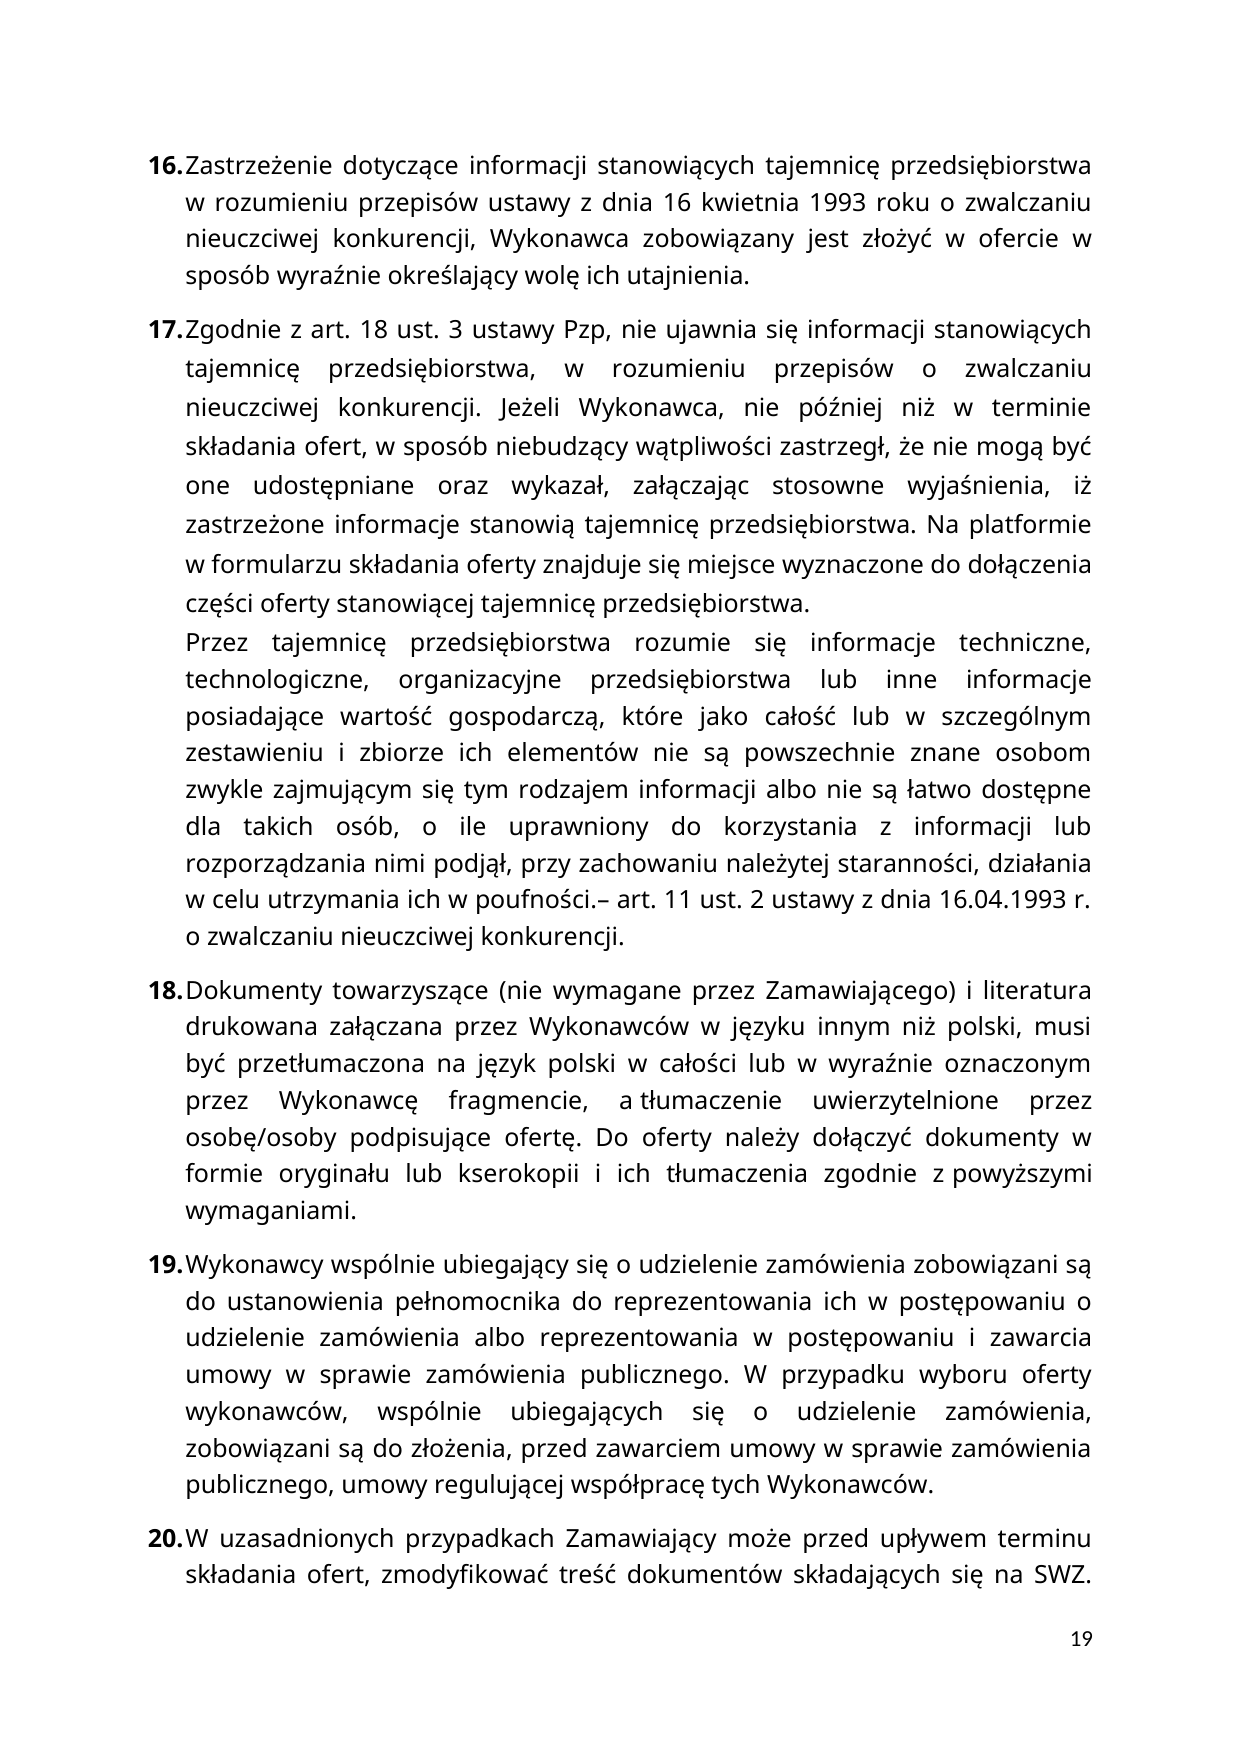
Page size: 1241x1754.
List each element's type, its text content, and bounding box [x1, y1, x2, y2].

list Dokumenty towarzyszące (nie wymagane przez Zamawiającego) i literatura drukowana załączana przez Wykonawców w języku innym niż polski, musi być przetłumaczona na język polski w całości lub w wyraźnie oznaczonym przez Wykonawcę fragmencie, a tłumaczenie uwierzytelnione przez osobę/osoby podpisujące ofertę. Do oferty należy dołączyć dokumenty w formie oryginału lub kserokopii i ich tłumaczenia zgodnie z powyższymi wymaganiami. [148, 972, 1093, 1227]
list Wykonawcy wspólnie ubiegający się o udzielenie zamówienia zobowiązani są do ustanowienia pełnomocnika do reprezentowania ich w postępowaniu o udzielenie zamówienia albo reprezentowania w postępowaniu i zawarcia umowy w sprawie zamówienia publicznego. W przypadku wyboru oferty wykonawców, wspólnie ubiegających się o udzielenie zamówienia, zobowiązani są do złożenia, przed zawarciem umowy w sprawie zamówienia publicznego, umowy regulującej współpracę tych Wykonawców. [148, 1246, 1093, 1501]
list Zastrzeżenie dotyczące informacji stanowiących tajemnicę przedsiębiorstwa w rozumieniu przepisów ustawy z dnia 16 kwietnia 1993 roku o zwalczaniu nieuczciwej konkurencji, Wykonawca zobowiązany jest złożyć w ofercie w sposób wyraźnie określający wolę ich utajnienia. [148, 148, 1093, 292]
text Przez tajemnicę przedsiębiorstwa rozumie się informacje techniczne, technologiczne, organizacyjne przedsiębiorstwa lub inne informacje posiadające wartość gospodarczą, które jako całość lub w szczególnym zestawieniu i zbiorze ich elementów nie są powszechnie znane osobom zwykle zajmującym się tym rodzajem informacji albo nie są łatwo dostępne dla takich osób, o ile uprawniony do korzystania z informacji lub rozporządzania nimi podjął, przy zachowaniu należytej staranności, działania w celu utrzymania ich w poufności.– art. 11 ust. 2 ustawy z dnia 16.04.1993 r. o zwalczaniu nieuczciwej konkurencji. [185, 625, 1093, 953]
list Zgodnie z art. 18 ust. 3 ustawy Pzp, nie ujawnia się informacji stanowiących tajemnicę przedsiębiorstwa, w rozumieniu przepisów o zwalczaniu nieuczciwej konkurencji. Jeżeli Wykonawca, nie później niż w terminie składania ofert, w sposób niebudzący wątpliwości zastrzegł, że nie mogą być one udostępniane oraz wykazał, załączając stosowne wyjaśnienia, iż zastrzeżone informacje stanowią tajemnicę przedsiębiorstwa. Na platformie w formularzu składania oferty znajduje się miejsce wyznaczone do dołączenia części oferty stanowiącej tajemnicę przedsiębiorstwa. [148, 311, 1093, 619]
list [148, 1520, 1093, 1591]
